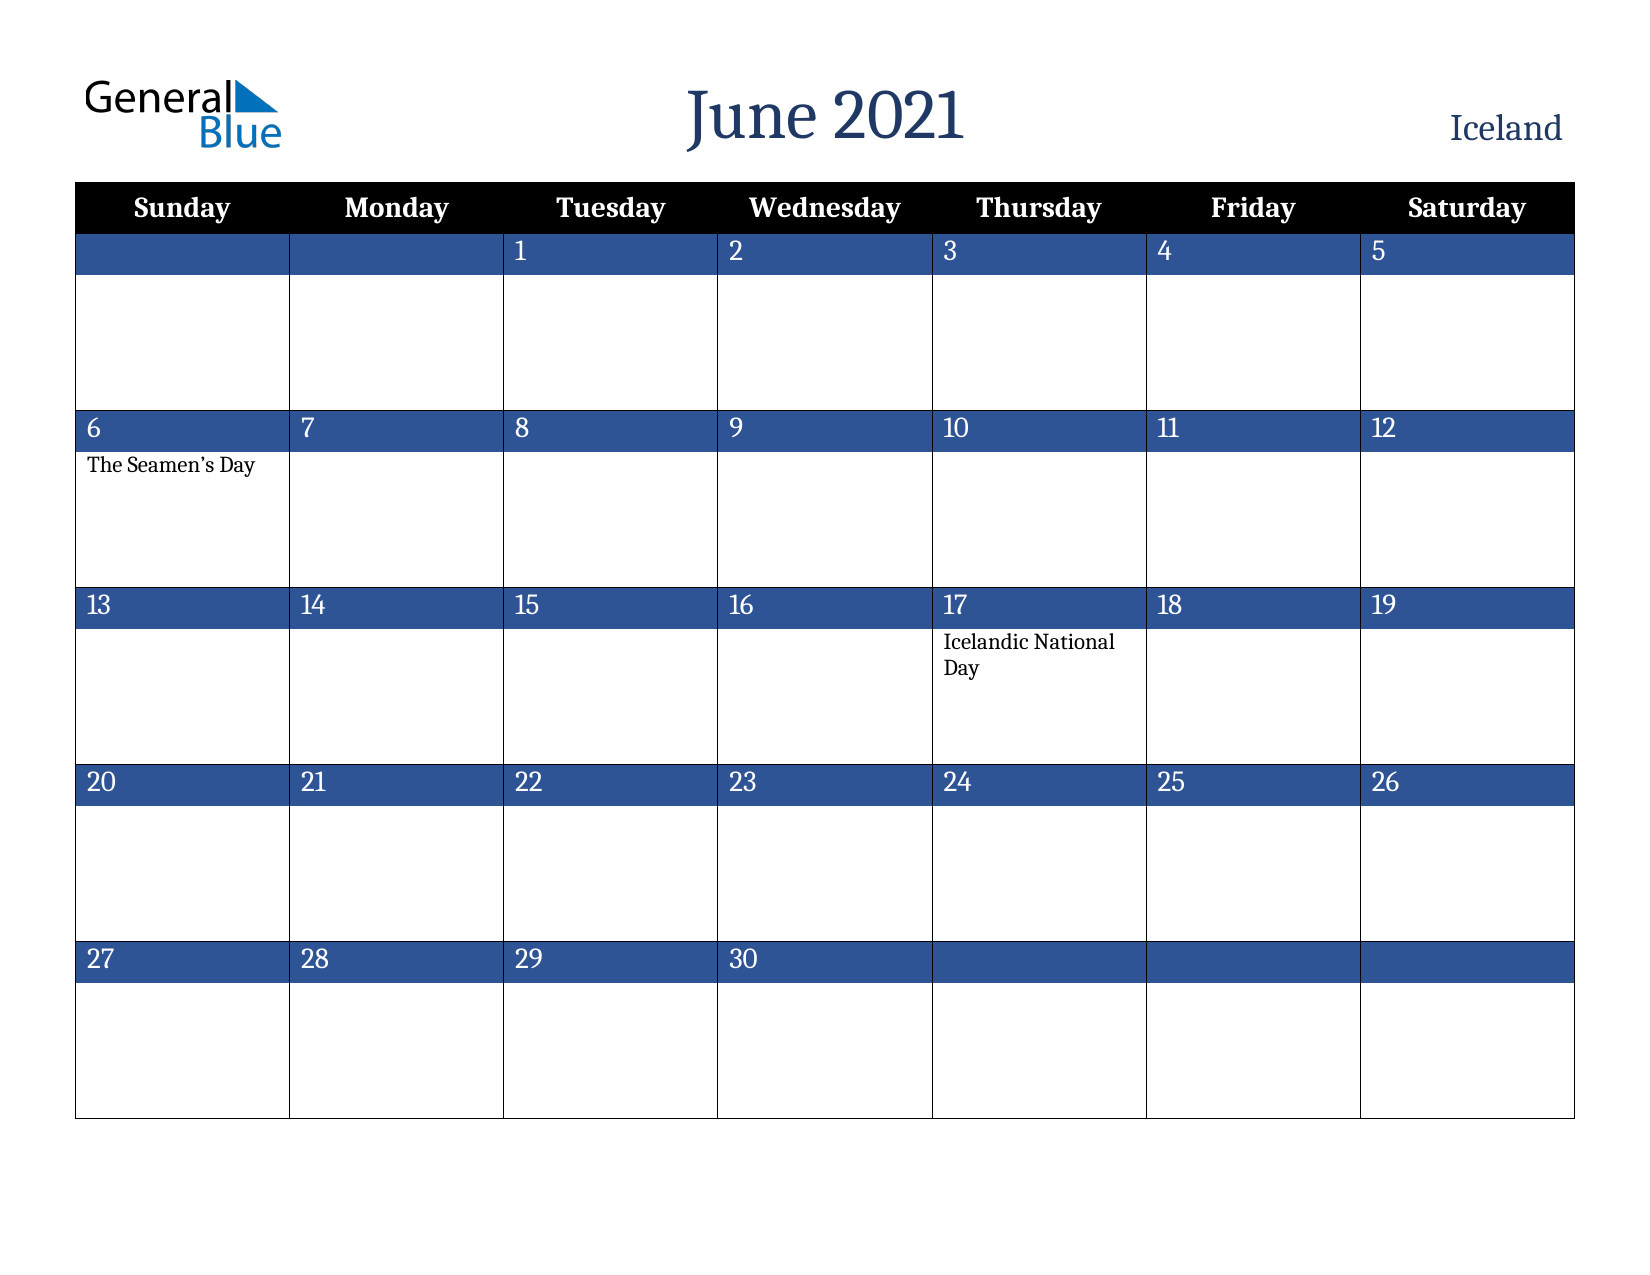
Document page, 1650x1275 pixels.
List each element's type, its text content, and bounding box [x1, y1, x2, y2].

table_cell [290, 275, 503, 410]
table_cell [290, 234, 503, 275]
table_cell [290, 806, 503, 941]
table_cell 25 [1147, 765, 1360, 806]
table_header [76, 75, 503, 182]
picture [86, 80, 281, 148]
table_cell [290, 983, 503, 1118]
table_cell [504, 275, 717, 410]
table_cell [1361, 983, 1574, 1118]
table_cell 30 [718, 942, 932, 983]
table_header Iceland [1146, 75, 1574, 182]
table_cell [1361, 275, 1574, 410]
table_cell [1361, 452, 1574, 587]
table_cell 11 [1147, 411, 1360, 452]
table_cell [76, 629, 289, 764]
table_cell 7 [290, 411, 503, 452]
table_cell [76, 234, 289, 275]
table_cell 15 [504, 588, 717, 629]
table_cell 9 [718, 411, 932, 452]
table_cell [1147, 629, 1360, 764]
table_cell 5 [1361, 234, 1574, 275]
table_cell Monday [290, 183, 503, 233]
table_cell [933, 942, 1146, 983]
table_cell 29 [504, 942, 717, 983]
table_cell 17 [933, 588, 1146, 629]
table_cell [1147, 452, 1360, 587]
table_cell [718, 452, 932, 587]
table_cell Wednesday [718, 183, 932, 233]
table_cell [718, 629, 932, 764]
table_cell 4 [1147, 234, 1360, 275]
table_cell 16 [718, 588, 932, 629]
table_cell The Seamen’s Day [76, 452, 289, 587]
table_cell [718, 275, 932, 410]
table_header June 2021 [504, 75, 1146, 182]
table_cell 23 [718, 765, 932, 806]
table_cell 14 [290, 588, 503, 629]
table_cell 18 [1147, 588, 1360, 629]
table_cell 21 [290, 765, 503, 806]
table_cell [290, 452, 503, 587]
table_cell [76, 275, 289, 410]
table_cell Saturday [1361, 183, 1574, 233]
table_cell [1147, 806, 1360, 941]
table_cell [718, 806, 932, 941]
table_cell Sunday [76, 183, 289, 233]
table_cell [1147, 983, 1360, 1118]
table_cell [1147, 275, 1360, 410]
table_cell [76, 983, 289, 1118]
table_cell [1361, 806, 1574, 941]
table_cell 1 [504, 234, 717, 275]
table_cell 27 [76, 942, 289, 983]
table_cell 8 [504, 411, 717, 452]
table_cell Thursday [933, 183, 1146, 233]
table_cell 20 [76, 765, 289, 806]
table_cell 26 [1361, 765, 1574, 806]
table_cell 10 [933, 411, 1146, 452]
table_cell [933, 806, 1146, 941]
table_cell 24 [933, 765, 1146, 806]
table_cell [290, 629, 503, 764]
table_cell 2 [718, 234, 932, 275]
table_cell [1147, 942, 1360, 983]
table_cell 19 [1361, 588, 1574, 629]
table_cell [504, 806, 717, 941]
table_cell [1361, 629, 1574, 764]
table_cell [504, 983, 717, 1118]
table_cell Friday [1147, 183, 1360, 233]
table_cell 6 [76, 411, 289, 452]
table_cell 22 [504, 765, 717, 806]
table_cell 28 [290, 942, 503, 983]
table_cell [718, 983, 932, 1118]
table_cell 13 [76, 588, 289, 629]
table_cell [933, 983, 1146, 1118]
table_cell Tuesday [504, 183, 717, 233]
table_cell [933, 452, 1146, 587]
table_cell [504, 629, 717, 764]
table_cell 12 [1361, 411, 1574, 452]
table_cell [76, 806, 289, 941]
table_cell 3 [933, 234, 1146, 275]
table_cell [1361, 942, 1574, 983]
table_cell [933, 275, 1146, 410]
table_cell [504, 452, 717, 587]
table_cell Icelandic National Day [933, 629, 1146, 764]
